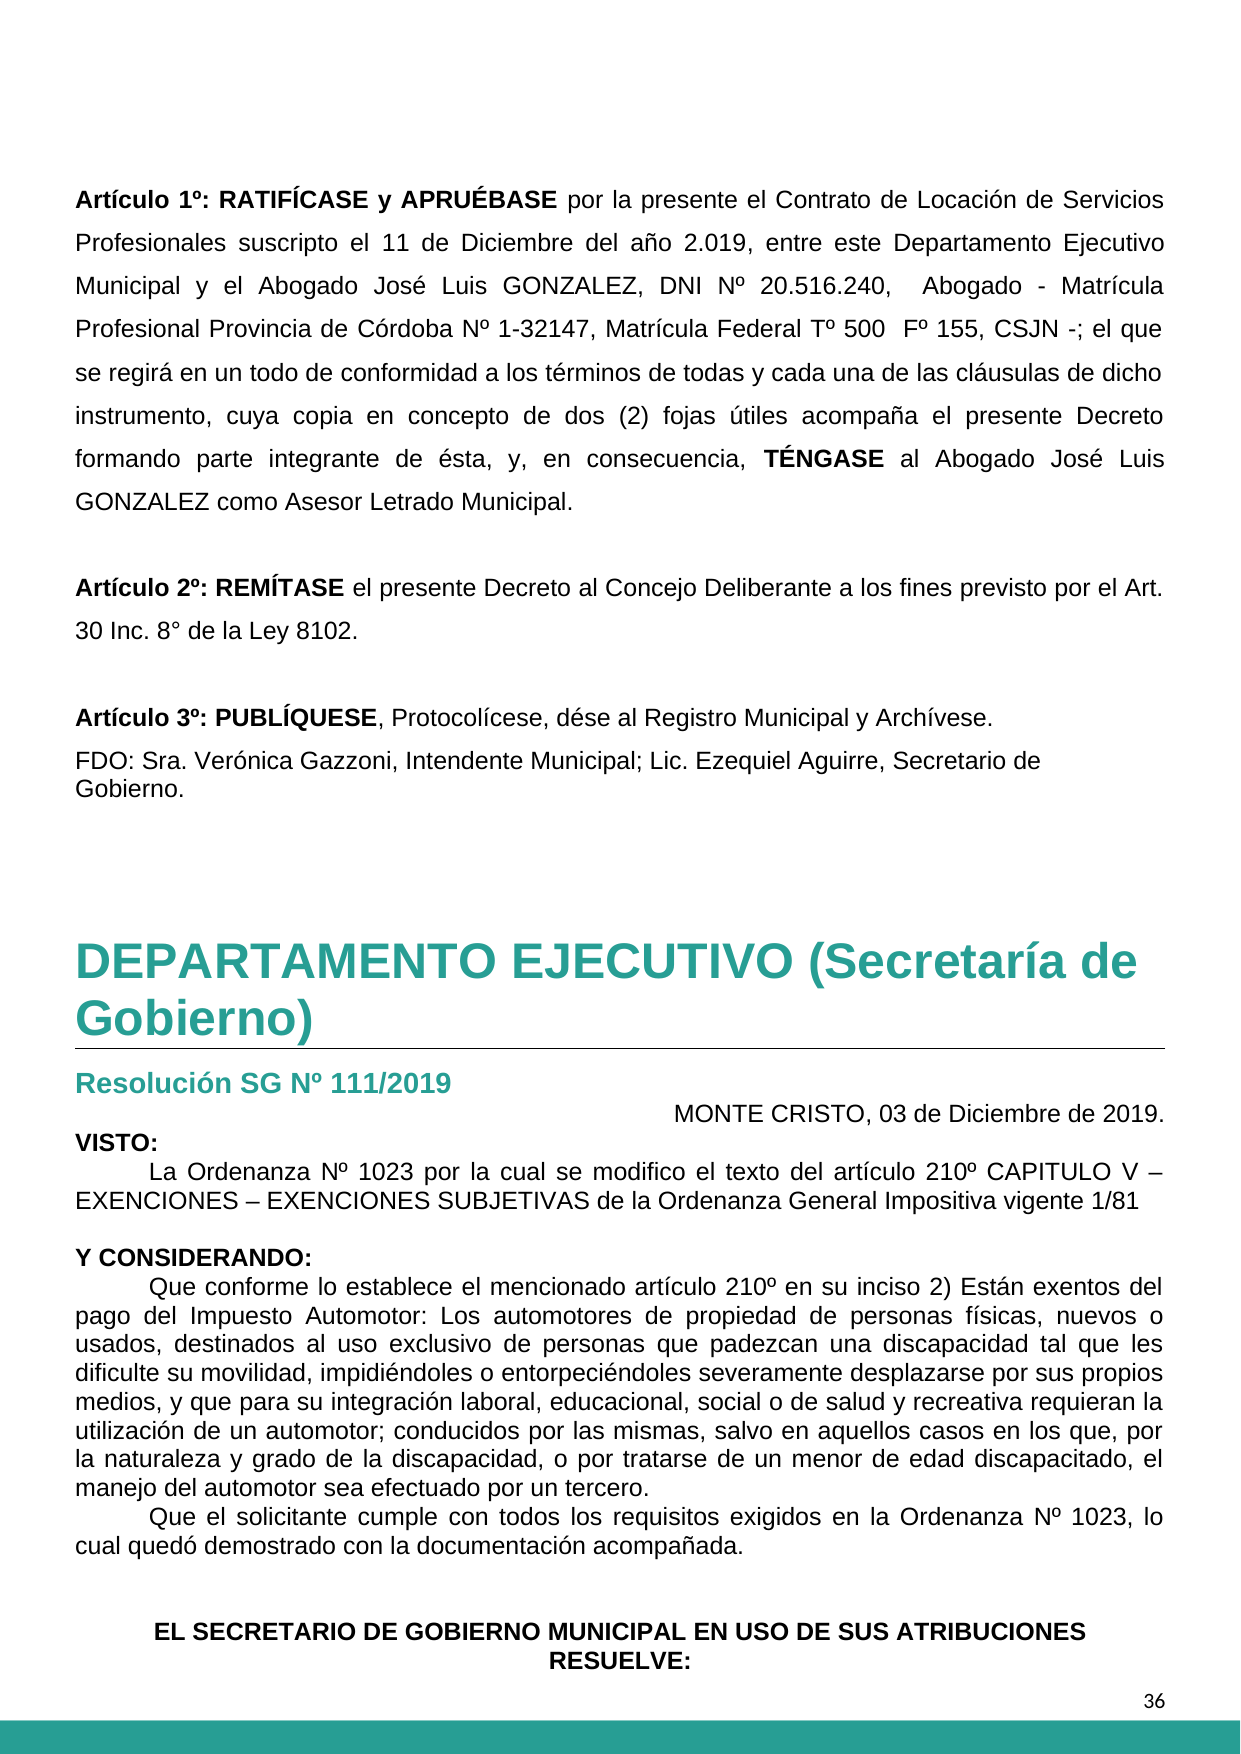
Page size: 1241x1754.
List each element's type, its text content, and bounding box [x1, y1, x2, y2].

subtitle Resolución SG Nº 111/2019 [75, 1066, 1165, 1099]
text VISTO: [75, 1128, 1165, 1157]
text Artículo 3º: PUBLÍQUESE, Protocolícese, dése al Registro Municipal y Archívese. [75, 703, 1165, 731]
picture [0, 1720, 1241, 1754]
text Y CONSIDERANDO: [75, 1243, 1165, 1272]
text EL SECRETARIO DE GOBIERNO MUNICIPAL EN USO DE SUS ATRIBUCIONES [75, 1617, 1165, 1646]
text Artículo 1º: RATIFÍCASE y APRUÉBASE por la presente el Contrato de Locación de Servicios Profesionales suscripto el 11 de Diciembre del año 2.019, entre este Departamento Ejecutivo Municipal y el Abogado José Luis GONZALEZ, DNI Nº 20.516.240, Abogado - Matrícula Profesional Provincia de Córdoba Nº 1-32147, Matrícula Federal Tº 500 Fº 155, CSJN -; el que se regirá en un todo de conformidad a los términos de todas y cada una de las cláusulas de dicho instrumento, cuya copia en concepto de dos (2) fojas útiles acompaña el presente Decreto formando parte integrante de ésta, y, en consecuencia, TÉNGASE al Abogado José Luis GONZALEZ como Asesor Letrado Municipal. [75, 185, 1165, 516]
text Que conforme lo establece el mencionado artículo 210º en su inciso 2) Están exentos del pago del Impuesto Automotor: Los automotores de propiedad de personas físicas, nuevos o usados, destinados al uso exclusivo de personas que padezcan una discapacidad tal que les dificulte su movilidad, impidiéndoles o entorpeciéndoles severamente desplazarse por sus propios medios, y que para su integración laboral, educacional, social o de salud y recreativa requieran la utilización de un automotor; conducidos por las mismas, salvo en aquellos casos en los que, por la naturaleza y grado de la discapacidad, o por tratarse de un menor de edad discapacitado, el manejo del automotor sea efectuado por un tercero. [75, 1272, 1165, 1502]
text Que el solicitante cumple con todos los requisitos exigidos en la Ordenanza Nº 1023, lo cual quedó demostrado con la documentación acompañada. [75, 1502, 1165, 1559]
text MONTE CRISTO, 03 de Diciembre de 2019. [75, 1099, 1165, 1128]
text Artículo 2º: REMÍTASE el presente Decreto al Concejo Deliberante a los fines previsto por el Art. 30 Inc. 8° de la Ley 8102. [75, 573, 1165, 645]
subtitle DEPARTAMENTO EJECUTIVO (Secretaría de Gobierno) [75, 931, 1165, 1048]
text FDO: Sra. Verónica Gazzoni, Intendente Municipal; Lic. Ezequiel Aguirre, Secretario de [75, 746, 1165, 774]
text RESUELVE: [75, 1646, 1165, 1674]
text La Ordenanza Nº 1023 por la cual se modifico el texto del artículo 210º CAPITULO V – EXENCIONES – EXENCIONES SUBJETIVAS de la Ordenanza General Impositiva vigente 1/81 [75, 1157, 1165, 1214]
text Gobierno. [75, 774, 1165, 803]
